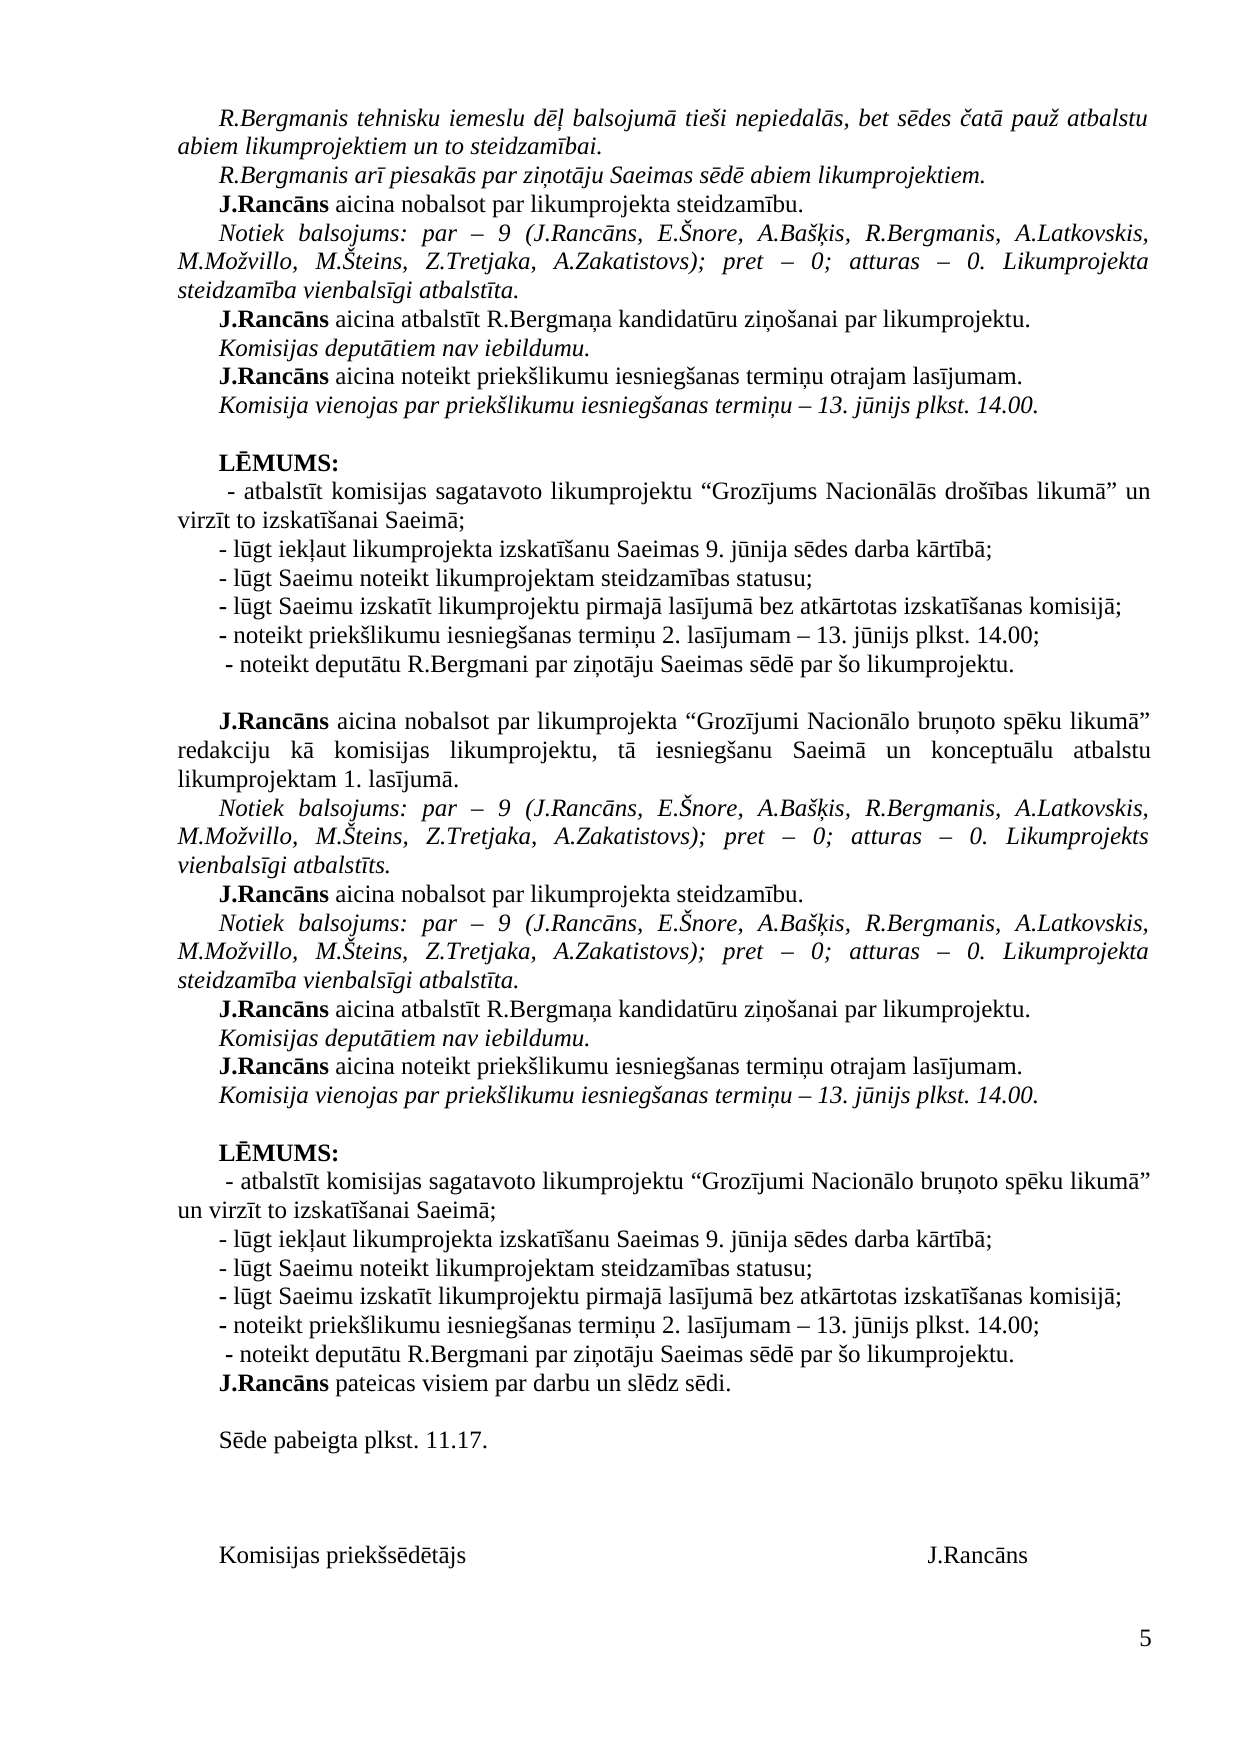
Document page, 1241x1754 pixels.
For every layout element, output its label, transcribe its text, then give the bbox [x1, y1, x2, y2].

text Notiek balsojums: par – 9 (J.Rancāns, E.Šnore, A.Bašķis, R.Bergmanis, A.Latkovskis, M.Možvillo, M.Šteins, Z.Tretjaka, A.Zakatistovs); pret – 0; atturas – 0. Likumprojekta steidzamība vienbalsīgi atbalstīta. [177, 218, 1152, 304]
text - lūgt Saeimu noteikt likumprojektam steidzamības statusu; [177, 563, 1152, 591]
text J.Rancāns aicina noteikt priekšlikumu iesniegšanas termiņu otrajam lasījumam. [177, 1051, 1152, 1080]
text LĒMUMS: [177, 448, 1152, 476]
text J.Rancāns pateicas visiem par darbu un slēdz sēdi. [177, 1368, 1152, 1396]
text - lūgt Saeimu izskatīt likumprojektu pirmajā lasījumā bez atkārtotas izskatīšanas komisijā; [177, 1281, 1152, 1310]
text J.Rancāns aicina atbalstīt R.Bergmaņa kandidatūru ziņošanai par likumprojektu. [177, 994, 1152, 1023]
text R.Bergmanis arī piesakās par ziņotāju Saeimas sēdē abiem likumprojektiem. [177, 160, 1152, 189]
text J.Rancāns aicina noteikt priekšlikumu iesniegšanas termiņu otrajam lasījumam. [177, 361, 1152, 390]
text Sēde pabeigta plkst. 11.17. [177, 1425, 1152, 1454]
text J.Rancāns aicina nobalsot par likumprojekta steidzamību. [177, 189, 1152, 218]
text - noteikt priekšlikumu iesniegšanas termiņu 2. lasījumam – 13. jūnijs plkst. 14.00; [177, 620, 1152, 649]
text Komisija vienojas par priekšlikumu iesniegšanas termiņu – 13. jūnijs plkst. 14.00. [177, 390, 1152, 419]
text Komisija vienojas par priekšlikumu iesniegšanas termiņu – 13. jūnijs plkst. 14.00. [177, 1080, 1152, 1109]
text Komisijas priekšsēdētājs J.Rancāns [177, 1540, 1152, 1569]
text R.Bergmanis tehnisku iemeslu dēļ balsojumā tieši nepiedalās, bet sēdes čatā pauž atbalstu abiem likumprojektiem un to steidzamībai. [177, 103, 1152, 160]
text Komisijas deputātiem nav iebildumu. [177, 333, 1152, 361]
text Notiek balsojums: par – 9 (J.Rancāns, E.Šnore, A.Bašķis, R.Bergmanis, A.Latkovskis, M.Možvillo, M.Šteins, Z.Tretjaka, A.Zakatistovs); pret – 0; atturas – 0. Likumprojekts vienbalsīgi atbalstīts. [177, 793, 1152, 879]
text J.Rancāns aicina nobalsot par likumprojekta “Grozījumi Nacionālo bruņoto spēku likumā” redakciju kā komisijas likumprojektu, tā iesniegšanu Saeimā un konceptuālu atbalstu likumprojektam 1. lasījumā. [177, 706, 1152, 793]
text - lūgt Saeimu izskatīt likumprojektu pirmajā lasījumā bez atkārtotas izskatīšanas komisijā; [177, 591, 1152, 620]
text - atbalstīt komisijas sagatavoto likumprojektu “Grozījums Nacionālās drošības likumā” un virzīt to izskatīšanai Saeimā; [177, 476, 1152, 534]
text - atbalstīt komisijas sagatavoto likumprojektu “Grozījumi Nacionālo bruņoto spēku likumā” un virzīt to izskatīšanai Saeimā; [177, 1166, 1152, 1224]
text - noteikt deputātu R.Bergmani par ziņotāju Saeimas sēdē par šo likumprojektu. [177, 649, 1152, 678]
text - lūgt iekļaut likumprojekta izskatīšanu Saeimas 9. jūnija sēdes darba kārtībā; [177, 1224, 1152, 1253]
text - noteikt priekšlikumu iesniegšanas termiņu 2. lasījumam – 13. jūnijs plkst. 14.00; [177, 1310, 1152, 1339]
text - lūgt iekļaut likumprojekta izskatīšanu Saeimas 9. jūnija sēdes darba kārtībā; [177, 534, 1152, 563]
text Komisijas deputātiem nav iebildumu. [177, 1023, 1152, 1051]
text - lūgt Saeimu noteikt likumprojektam steidzamības statusu; [177, 1253, 1152, 1281]
text Notiek balsojums: par – 9 (J.Rancāns, E.Šnore, A.Bašķis, R.Bergmanis, A.Latkovskis, M.Možvillo, M.Šteins, Z.Tretjaka, A.Zakatistovs); pret – 0; atturas – 0. Likumprojekta steidzamība vienbalsīgi atbalstīta. [177, 908, 1152, 994]
text J.Rancāns aicina atbalstīt R.Bergmaņa kandidatūru ziņošanai par likumprojektu. [177, 304, 1152, 333]
text J.Rancāns aicina nobalsot par likumprojekta steidzamību. [177, 879, 1152, 908]
text LĒMUMS: [177, 1138, 1152, 1166]
text - noteikt deputātu R.Bergmani par ziņotāju Saeimas sēdē par šo likumprojektu. [177, 1339, 1152, 1368]
